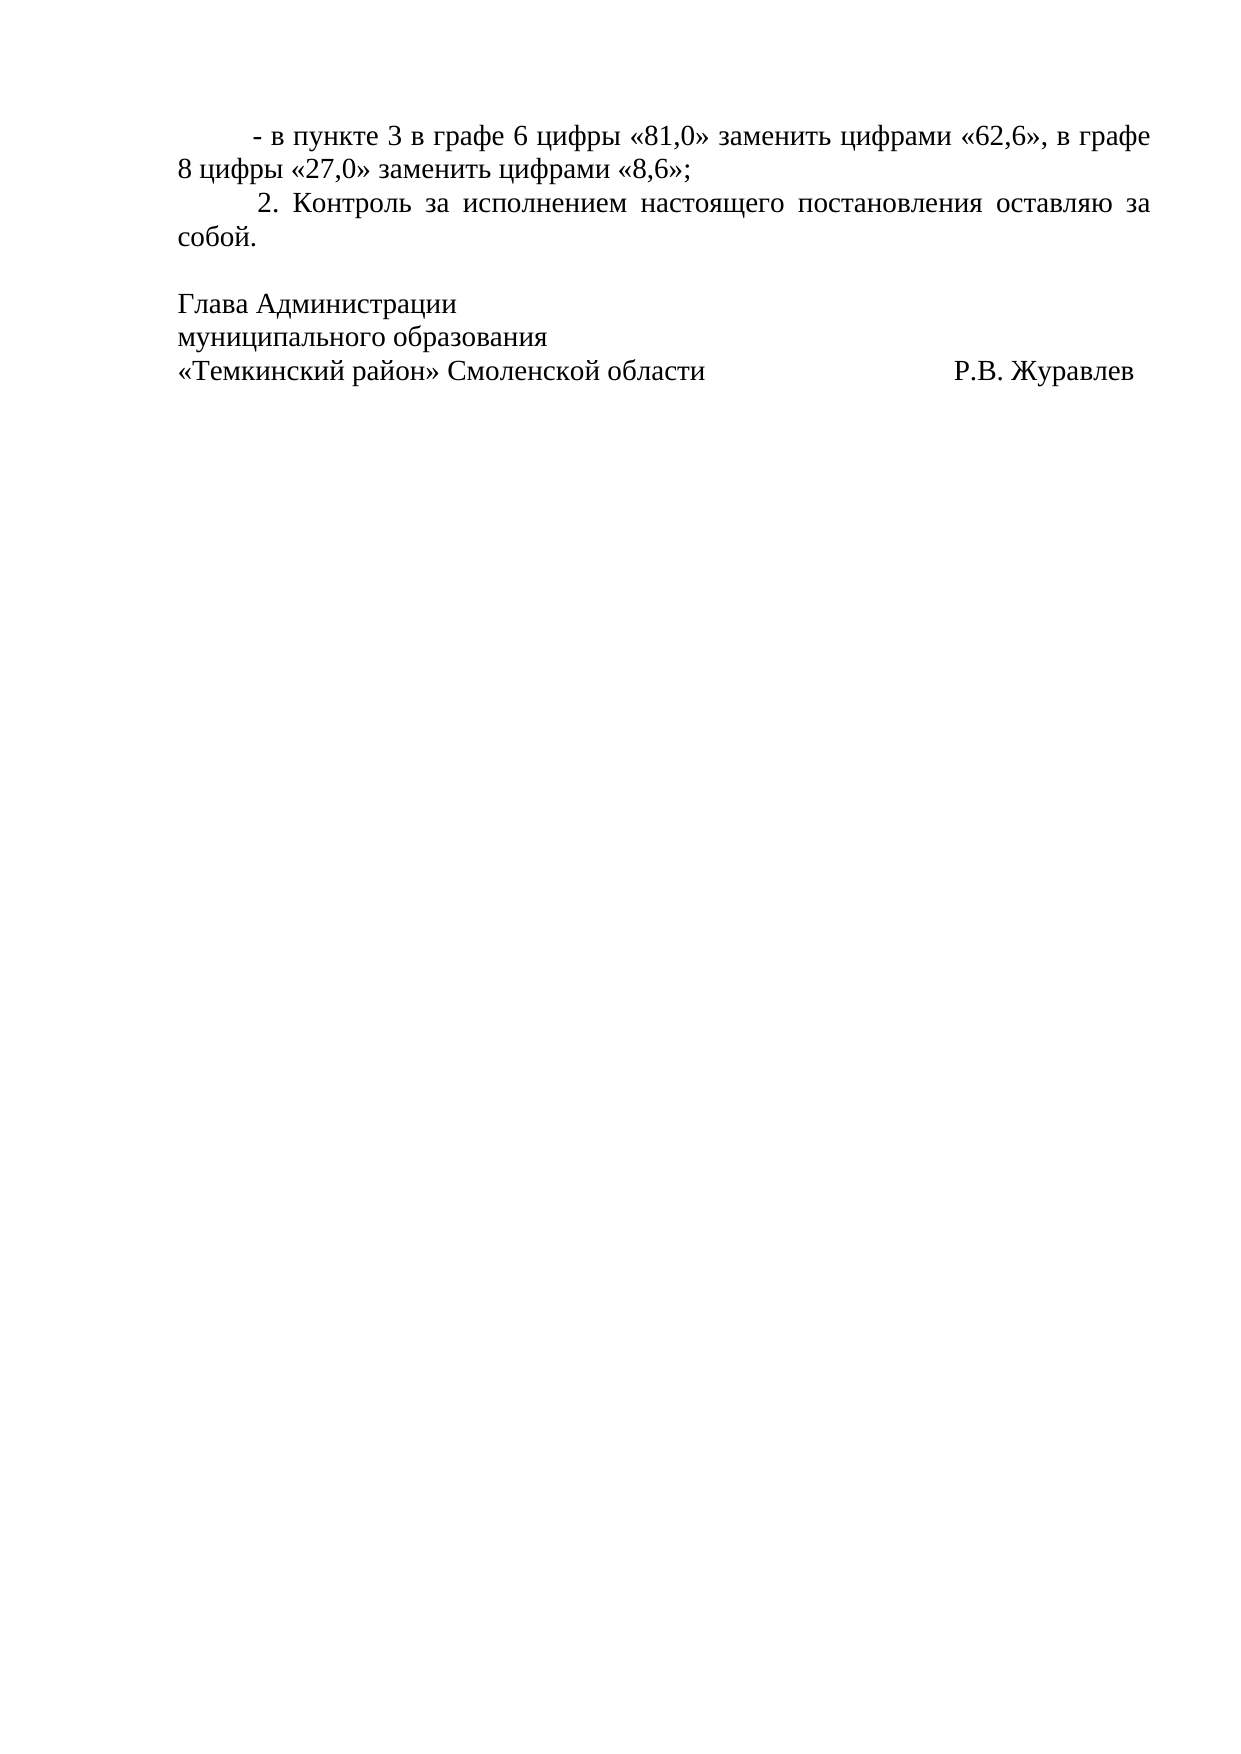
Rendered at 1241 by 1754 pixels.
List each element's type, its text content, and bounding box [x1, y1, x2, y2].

text - в пункте 3 в графе 6 цифры «81,0» заменить цифрами «62,6», в графе 8 цифры «27,0» заменить цифрами «8,6»; [177, 118, 1152, 185]
text Глава Администрации [177, 286, 1152, 319]
text «Темкинский район» Смоленской области Р.В. Журавлев [177, 353, 1152, 386]
text муниципального образования [177, 319, 1152, 353]
text 2. Контроль за исполнением настоящего постановления оставляю за собой. [177, 185, 1152, 252]
